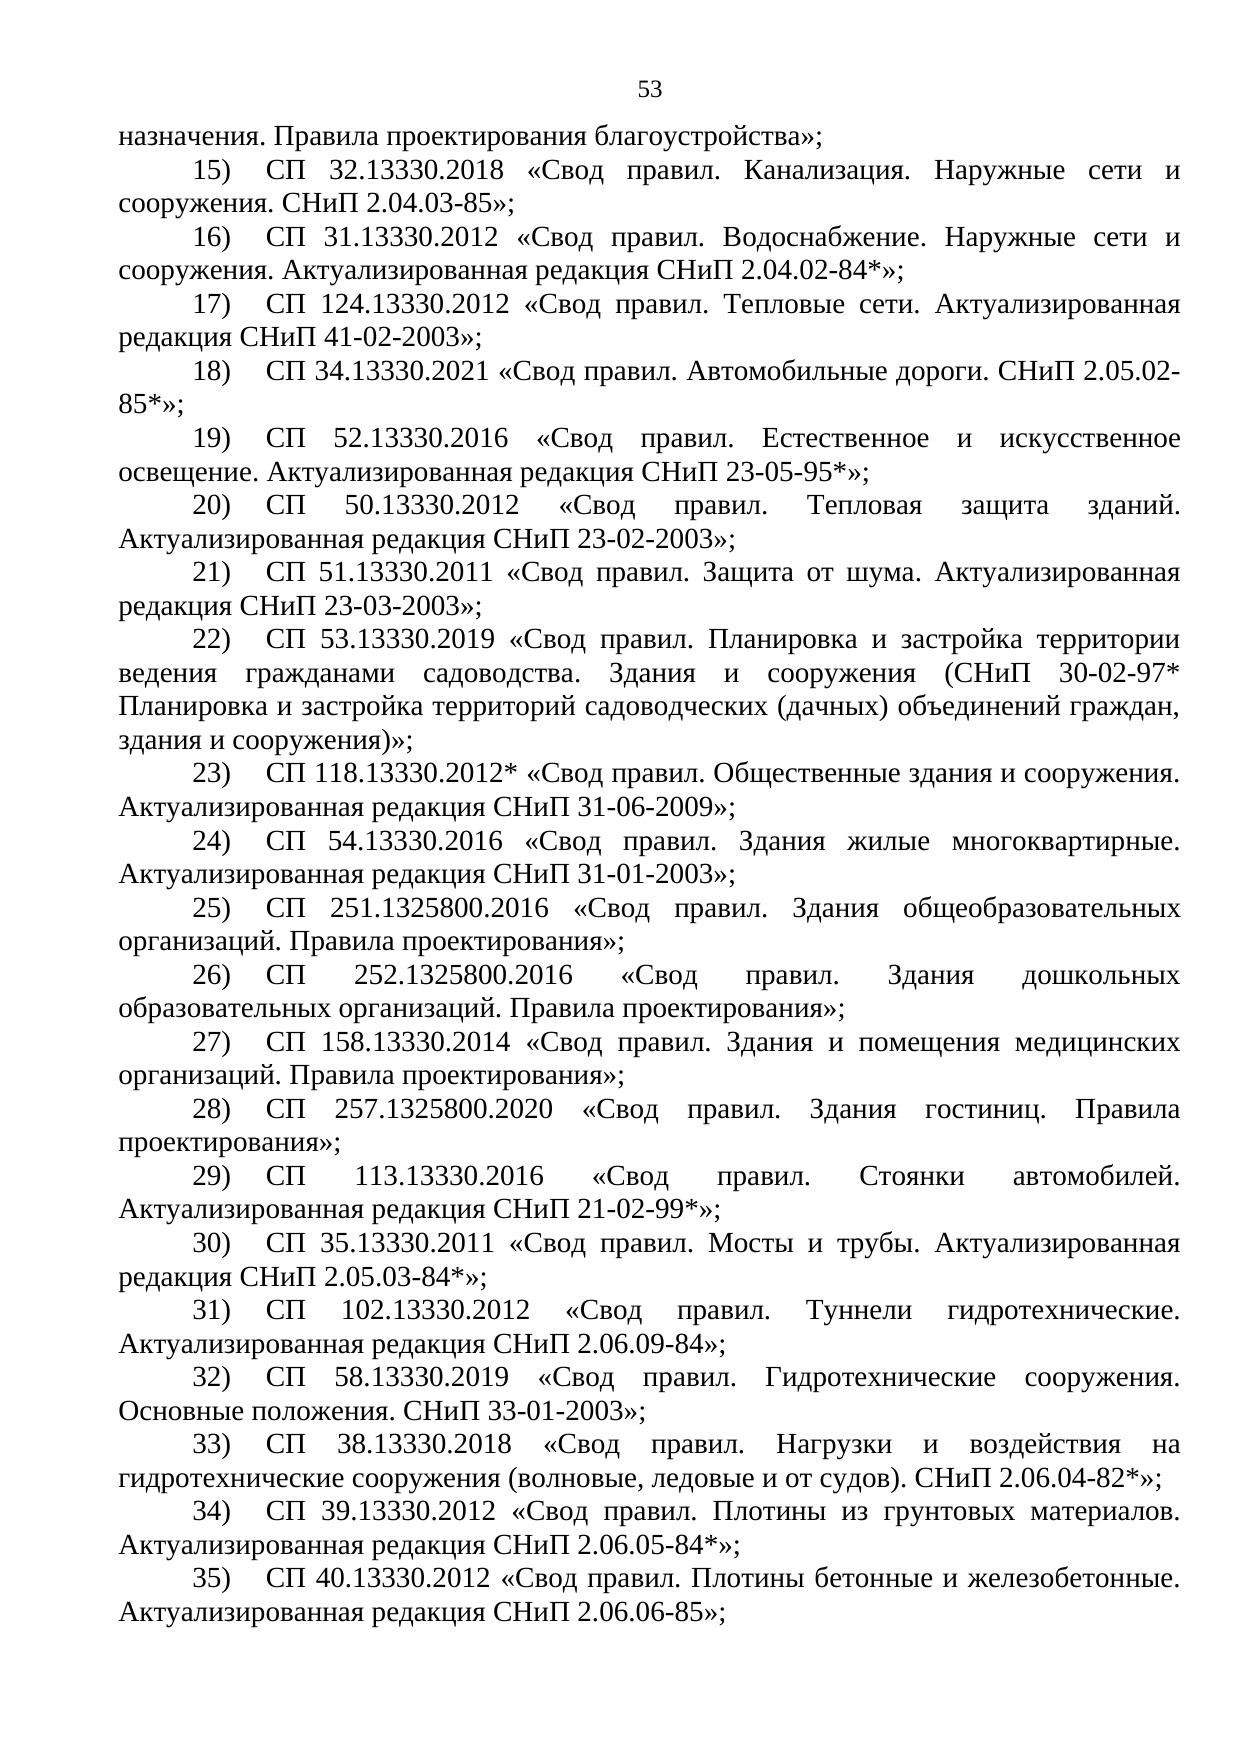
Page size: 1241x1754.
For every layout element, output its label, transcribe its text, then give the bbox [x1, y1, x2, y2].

list СП 102.13330.2012 «Свод правил. Туннели гидротехнические. Актуализированная редакция СНиП 2.06.09-84»; [118, 1292, 1181, 1359]
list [118, 118, 1181, 152]
list СП 113.13330.2016 «Свод правил. Стоянки автомобилей. Актуализированная редакция СНиП 21-02-99*»; [118, 1158, 1181, 1225]
list СП 39.13330.2012 «Свод правил. Плотины из грунтовых материалов. Актуализированная редакция СНиП 2.06.05-84*»; [118, 1493, 1181, 1561]
list СП 40.13330.2012 «Свод правил. Плотины бетонные и железобетонные. Актуализированная редакция СНиП 2.06.06-85»; [118, 1561, 1181, 1628]
list СП 251.1325800.2016 «Свод правил. Здания общеобразовательных организаций. Правила проектирования»; [118, 890, 1181, 957]
list СП 34.13330.2021 «Свод правил. Автомобильные дороги. СНиП 2.05.02-85*»; [118, 353, 1181, 420]
list СП 51.13330.2011 «Свод правил. Защита от шума. Актуализированная редакция СНиП 23-03-2003»; [118, 554, 1181, 621]
list СП 35.13330.2011 «Свод правил. Мосты и трубы. Актуализированная редакция СНиП 2.05.03-84*»; [118, 1225, 1181, 1292]
list СП 53.13330.2019 «Свод правил. Планировка и застройка территории ведения гражданами садоводства. Здания и сооружения (СНиП 30-02-97* Планировка и застройка территорий садоводческих (дачных) объединений граждан, здания и сооружения)»; [118, 621, 1181, 756]
list СП 32.13330.2018 «Свод правил. Канализация. Наружные сети и сооружения. СНиП 2.04.03-85»; [118, 152, 1181, 219]
list СП 31.13330.2012 «Свод правил. Водоснабжение. Наружные сети и сооружения. Актуализированная редакция СНиП 2.04.02-84*»; [118, 219, 1181, 286]
list СП 124.13330.2012 «Свод правил. Тепловые сети. Актуализированная редакция СНиП 41-02-2003»; [118, 286, 1181, 353]
list СП 252.1325800.2016 «Свод правил. Здания дошкольных образовательных организаций. Правила проектирования»; [118, 957, 1181, 1024]
list СП 38.13330.2018 «Свод правил. Нагрузки и воздействия на гидротехнические сооружения (волновые, ледовые и от судов). СНиП 2.06.04-82*»; [118, 1426, 1181, 1493]
list СП 158.13330.2014 «Свод правил. Здания и помещения медицинских организаций. Правила проектирования»; [118, 1024, 1181, 1091]
list СП 50.13330.2012 «Свод правил. Тепловая защита зданий. Актуализированная редакция СНиП 23-02-2003»; [118, 487, 1181, 554]
list СП 54.13330.2016 «Свод правил. Здания жилые многоквартирные. Актуализированная редакция СНиП 31-01-2003»; [118, 823, 1181, 890]
list СП 118.13330.2012* «Свод правил. Общественные здания и сооружения. Актуализированная редакция СНиП 31-06-2009»; [118, 756, 1181, 823]
list СП 52.13330.2016 «Свод правил. Естественное и искусственное освещение. Актуализированная редакция СНиП 23-05-95*»; [118, 420, 1181, 487]
list СП 58.13330.2019 «Свод правил. Гидротехнические сооружения. Основные положения. СНиП 33-01-2003»; [118, 1359, 1181, 1426]
list СП 257.1325800.2020 «Свод правил. Здания гостиниц. Правила проектирования»; [118, 1091, 1181, 1158]
